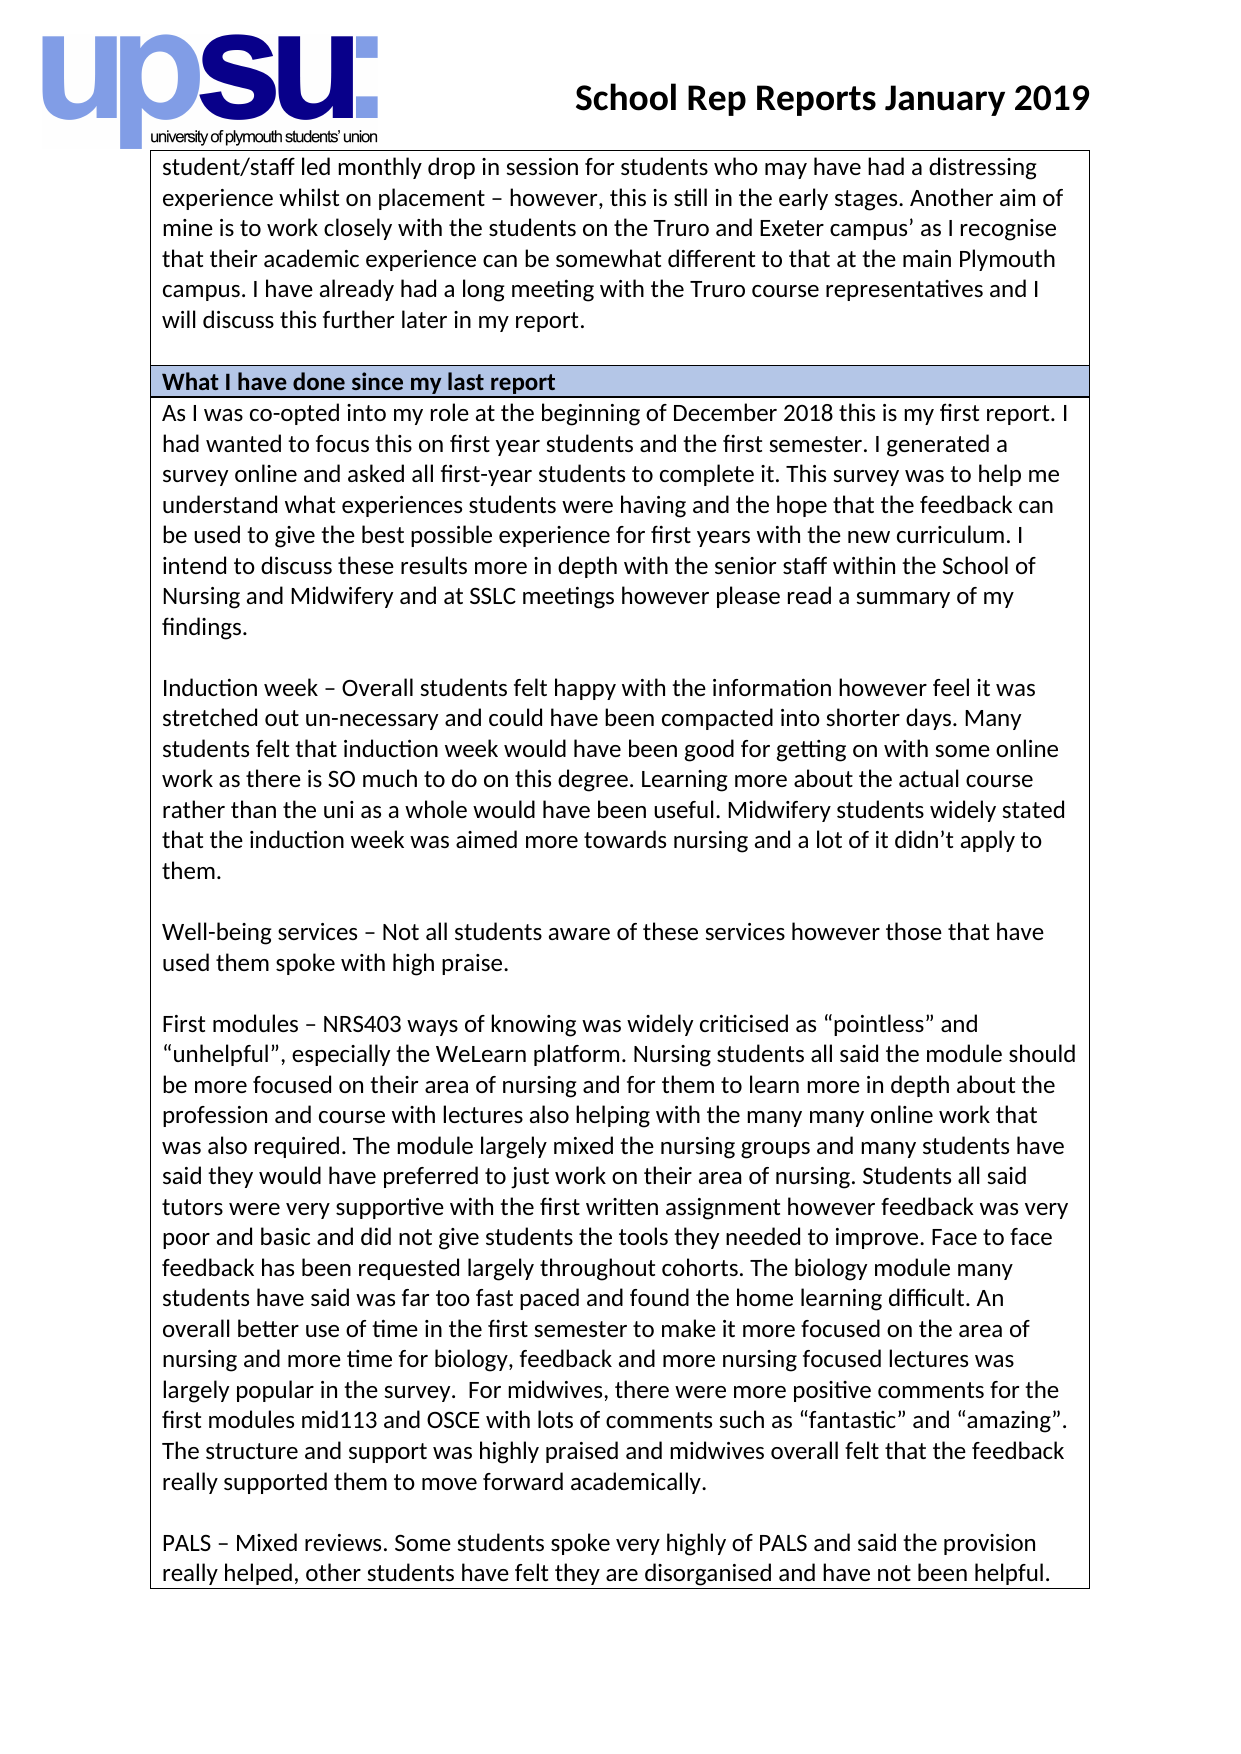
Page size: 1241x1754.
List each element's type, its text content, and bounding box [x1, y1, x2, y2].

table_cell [151, 151, 1089, 365]
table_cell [151, 398, 1089, 1588]
table_cell What I have done since my last report [151, 366, 1089, 396]
